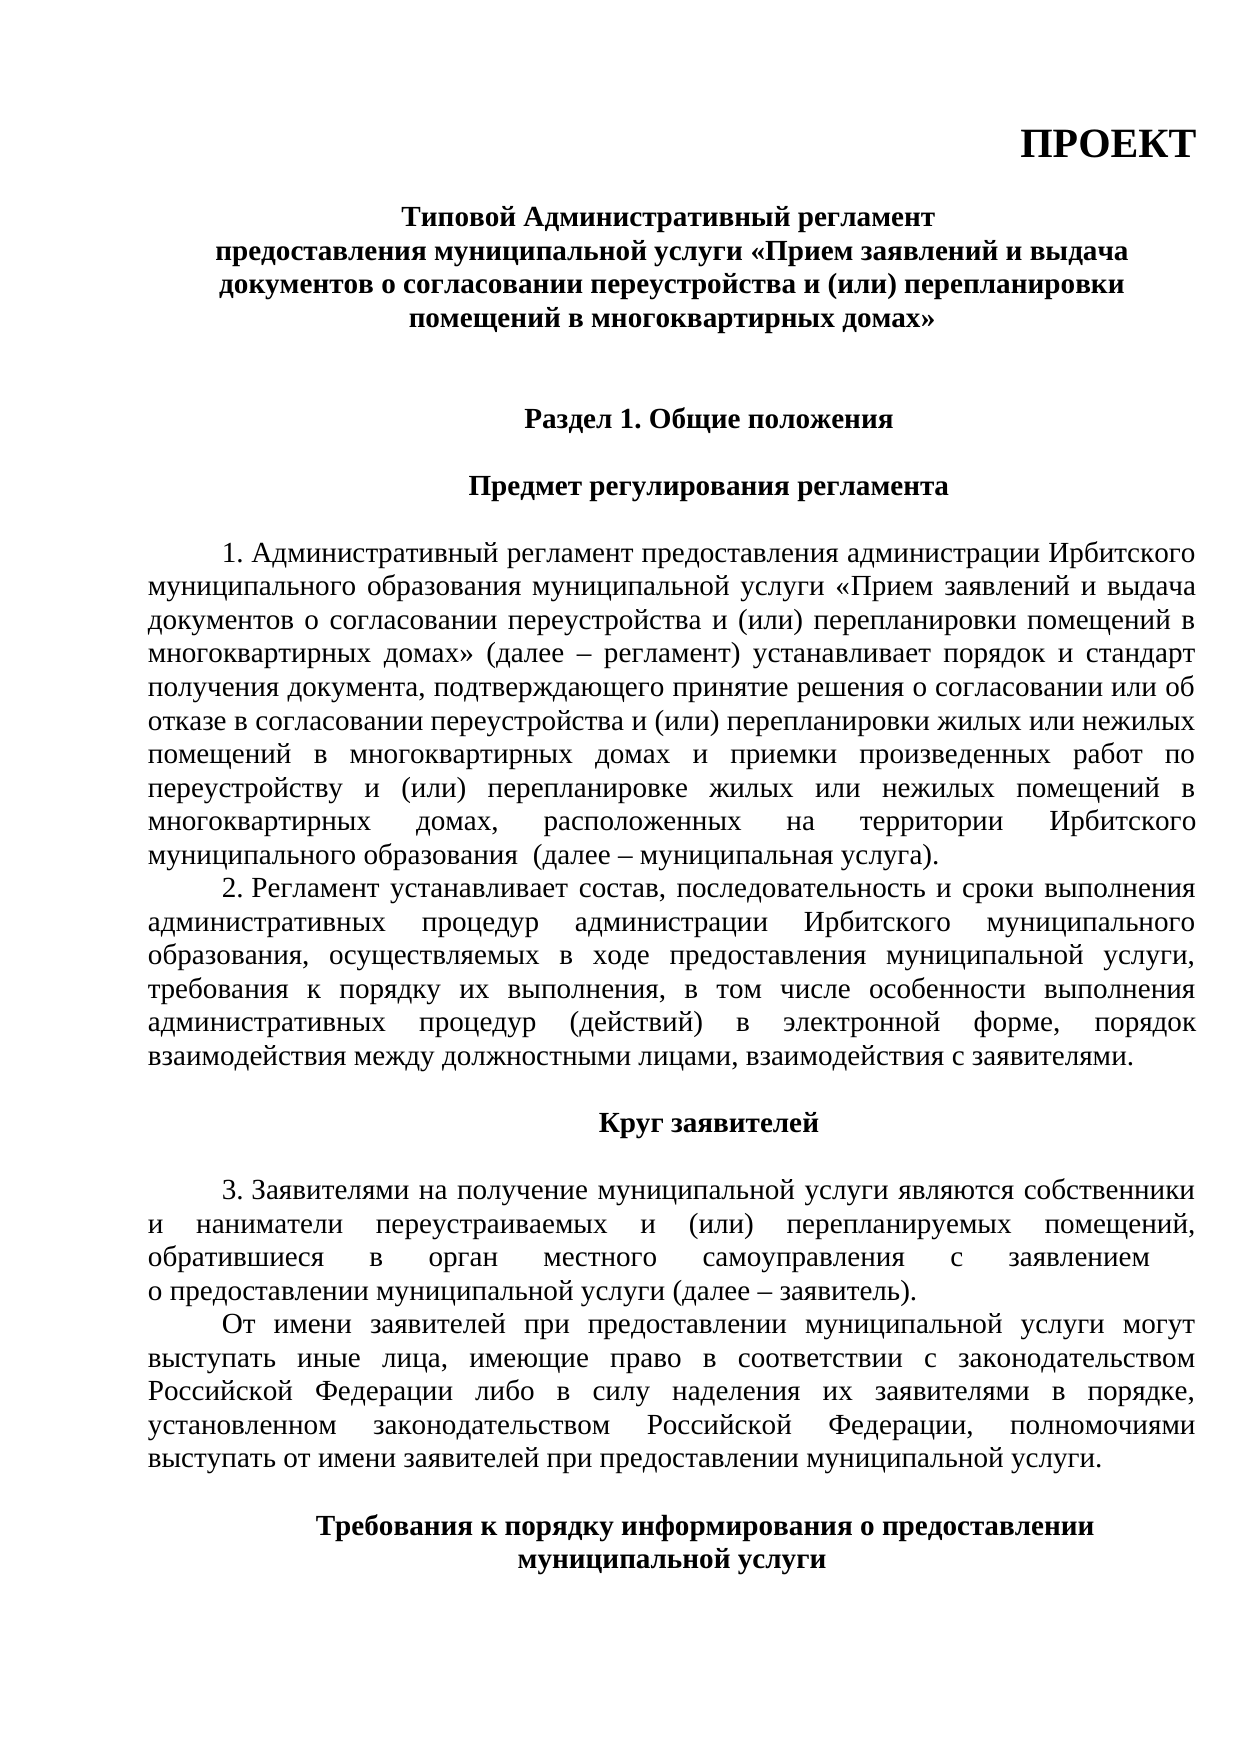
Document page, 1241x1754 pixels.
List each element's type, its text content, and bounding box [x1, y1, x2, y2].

text Круг заявителей [148, 1105, 1196, 1139]
text ПРОЕКТ [148, 118, 1196, 166]
text Предмет регулирования регламента [148, 468, 1196, 501]
list Регламент устанавливает состав, последовательность и сроки выполнения административных процедур администрации Ирбитского муниципального образования, осуществляемых в ходе предоставления муниципальной услуги, требования к порядку их выполнения, в том числе особенности выполнения административных процедур (действий) в электронной форме, порядок взаимодействия между должностными лицами, взаимодействия с заявителями. [148, 870, 1196, 1072]
text От имени заявителей при предоставлении муниципальной услуги могут выступать иные лица, имеющие право в соответствии с законодательством Российской Федерации либо в силу наделения их заявителями в порядке, установленном законодательством Российской Федерации, полномочиями выступать от имени заявителей при предоставлении муниципальной услуги. [148, 1306, 1196, 1474]
text Типовой Административный регламент предоставления муниципальной услуги «Прием заявлений и выдача документов о согласовании переустройства и (или) перепланировки помещений в многоквартирных домах» [148, 199, 1196, 334]
text Требования к порядку информирования о предоставлении муниципальной услуги [148, 1508, 1196, 1575]
text Раздел 1. Общие положения [148, 401, 1196, 434]
list Заявителями на получение муниципальной услуги являются собственники и наниматели переустраиваемых и (или) перепланируемых помещений, обратившиеся в орган местного самоуправления с заявлением о предоставлении муниципальной услуги (далее – заявитель). [148, 1172, 1196, 1306]
list Административный регламент предоставления администрации Ирбитского муниципального образования муниципальной услуги «Прием заявлений и выдача документов о согласовании переустройства и (или) перепланировки помещений в многоквартирных домах» (далее – регламент) устанавливает порядок и стандарт получения документа, подтверждающего принятие решения о согласовании или об отказе в согласовании переустройства и (или) перепланировки жилых или нежилых помещений в многоквартирных домах и приемки произведенных работ по переустройству и (или) перепланировке жилых или нежилых помещений в многоквартирных домах, расположенных на территории Ирбитского муниципального образования (далее – муниципальная услуга). [148, 535, 1196, 870]
